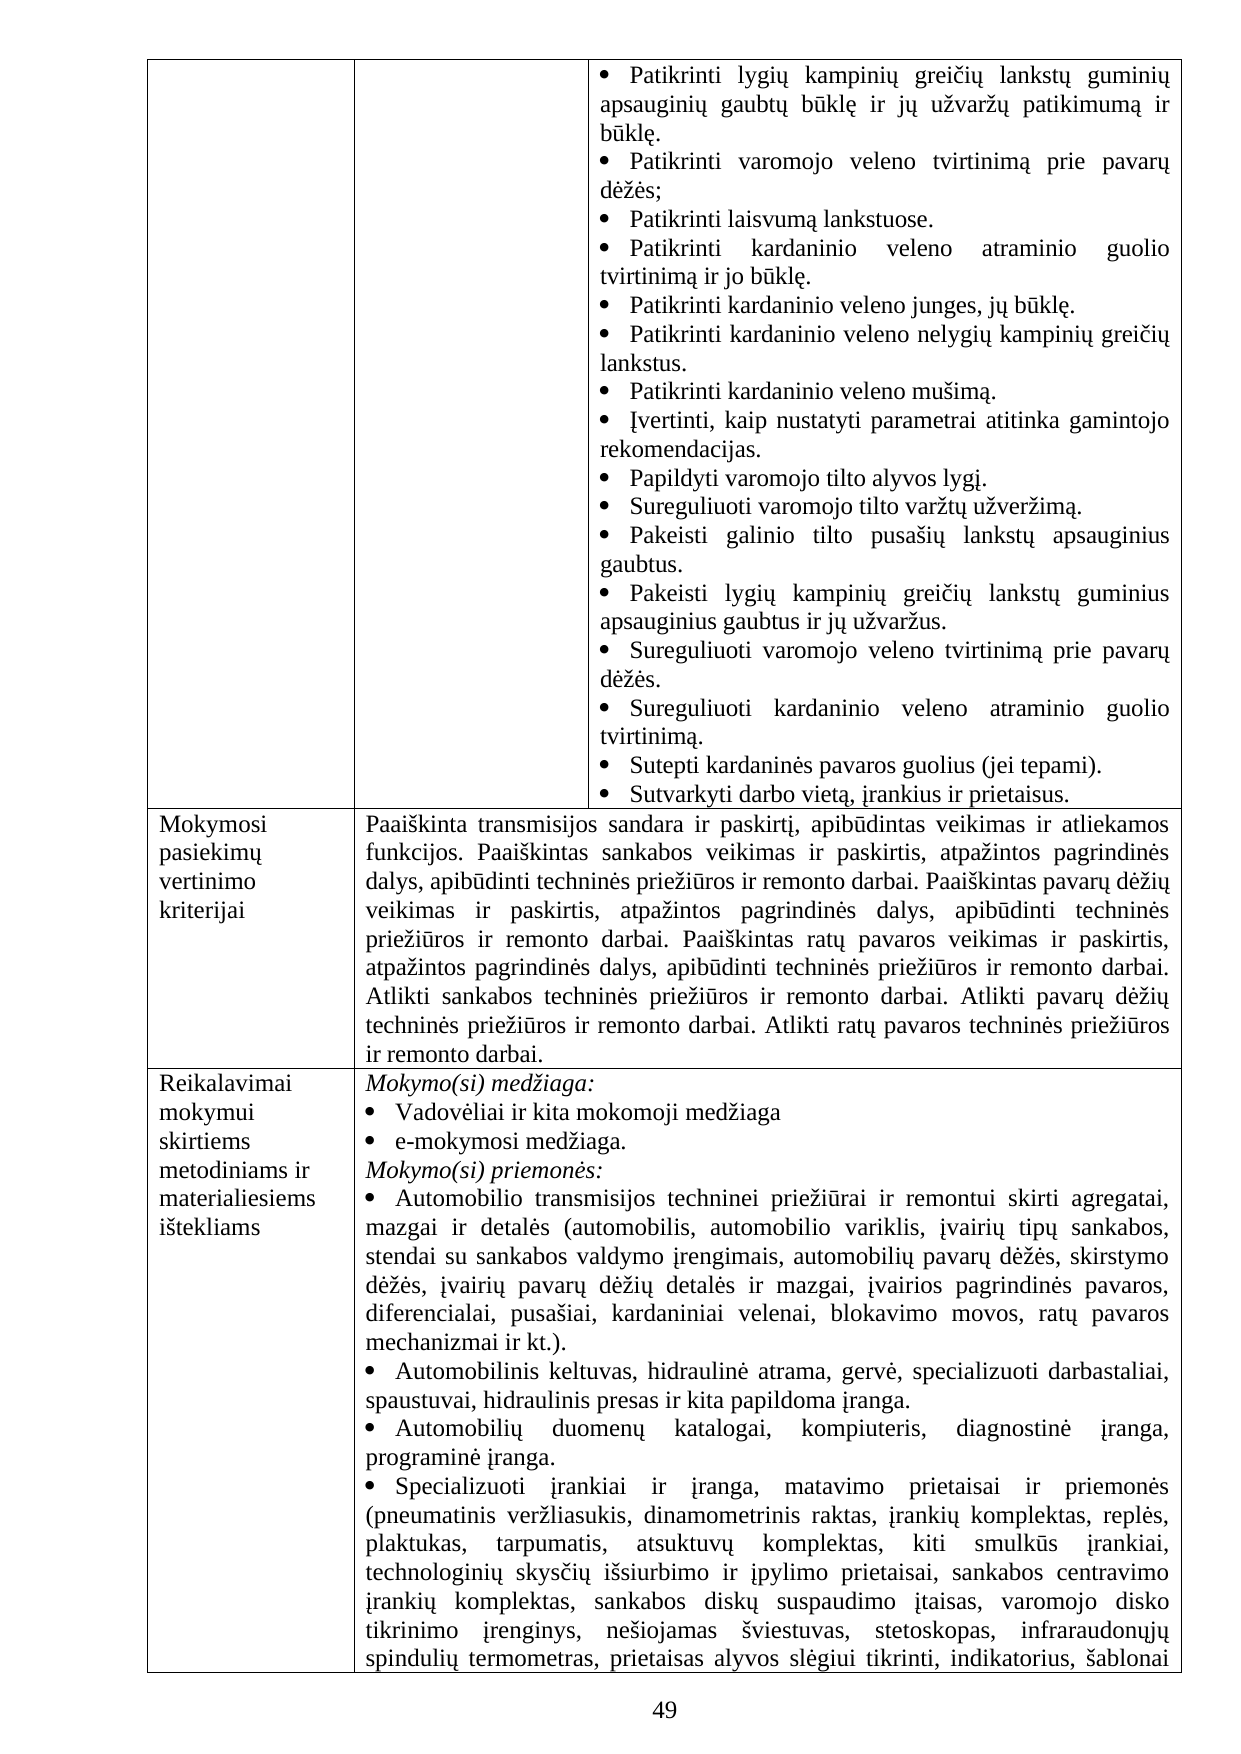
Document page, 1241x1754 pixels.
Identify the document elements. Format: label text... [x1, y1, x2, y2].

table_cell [148, 1069, 354, 1672]
table_cell Paaiškinta transmisijos sandara ir paskirtį, apibūdintas veikimas ir atliekamos funkcijos. Paaiškintas sankabos veikimas ir paskirtis, atpažintos pagrindinės dalys, apibūdinti techninės priežiūros ir remonto darbai. Paaiškintas pavarų dėžių veikimas ir paskirtis, atpažintos pagrindinės dalys, apibūdinti techninės priežiūros ir remonto darbai. Paaiškintas ratų pavaros veikimas ir paskirtis, atpažintos pagrindinės dalys, apibūdinti techninės priežiūros ir remonto darbai. Atlikti sankabos techninės priežiūros ir remonto darbai. Atlikti pavarų dėžių techninės priežiūros ir remonto darbai. Atlikti ratų pavaros techninės priežiūros ir remonto darbai. [355, 809, 1181, 1067]
table_cell Mokymosi pasiekimų vertinimo kriterijai [148, 809, 354, 1067]
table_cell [355, 1069, 1181, 1672]
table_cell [589, 60, 1181, 808]
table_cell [355, 60, 588, 808]
